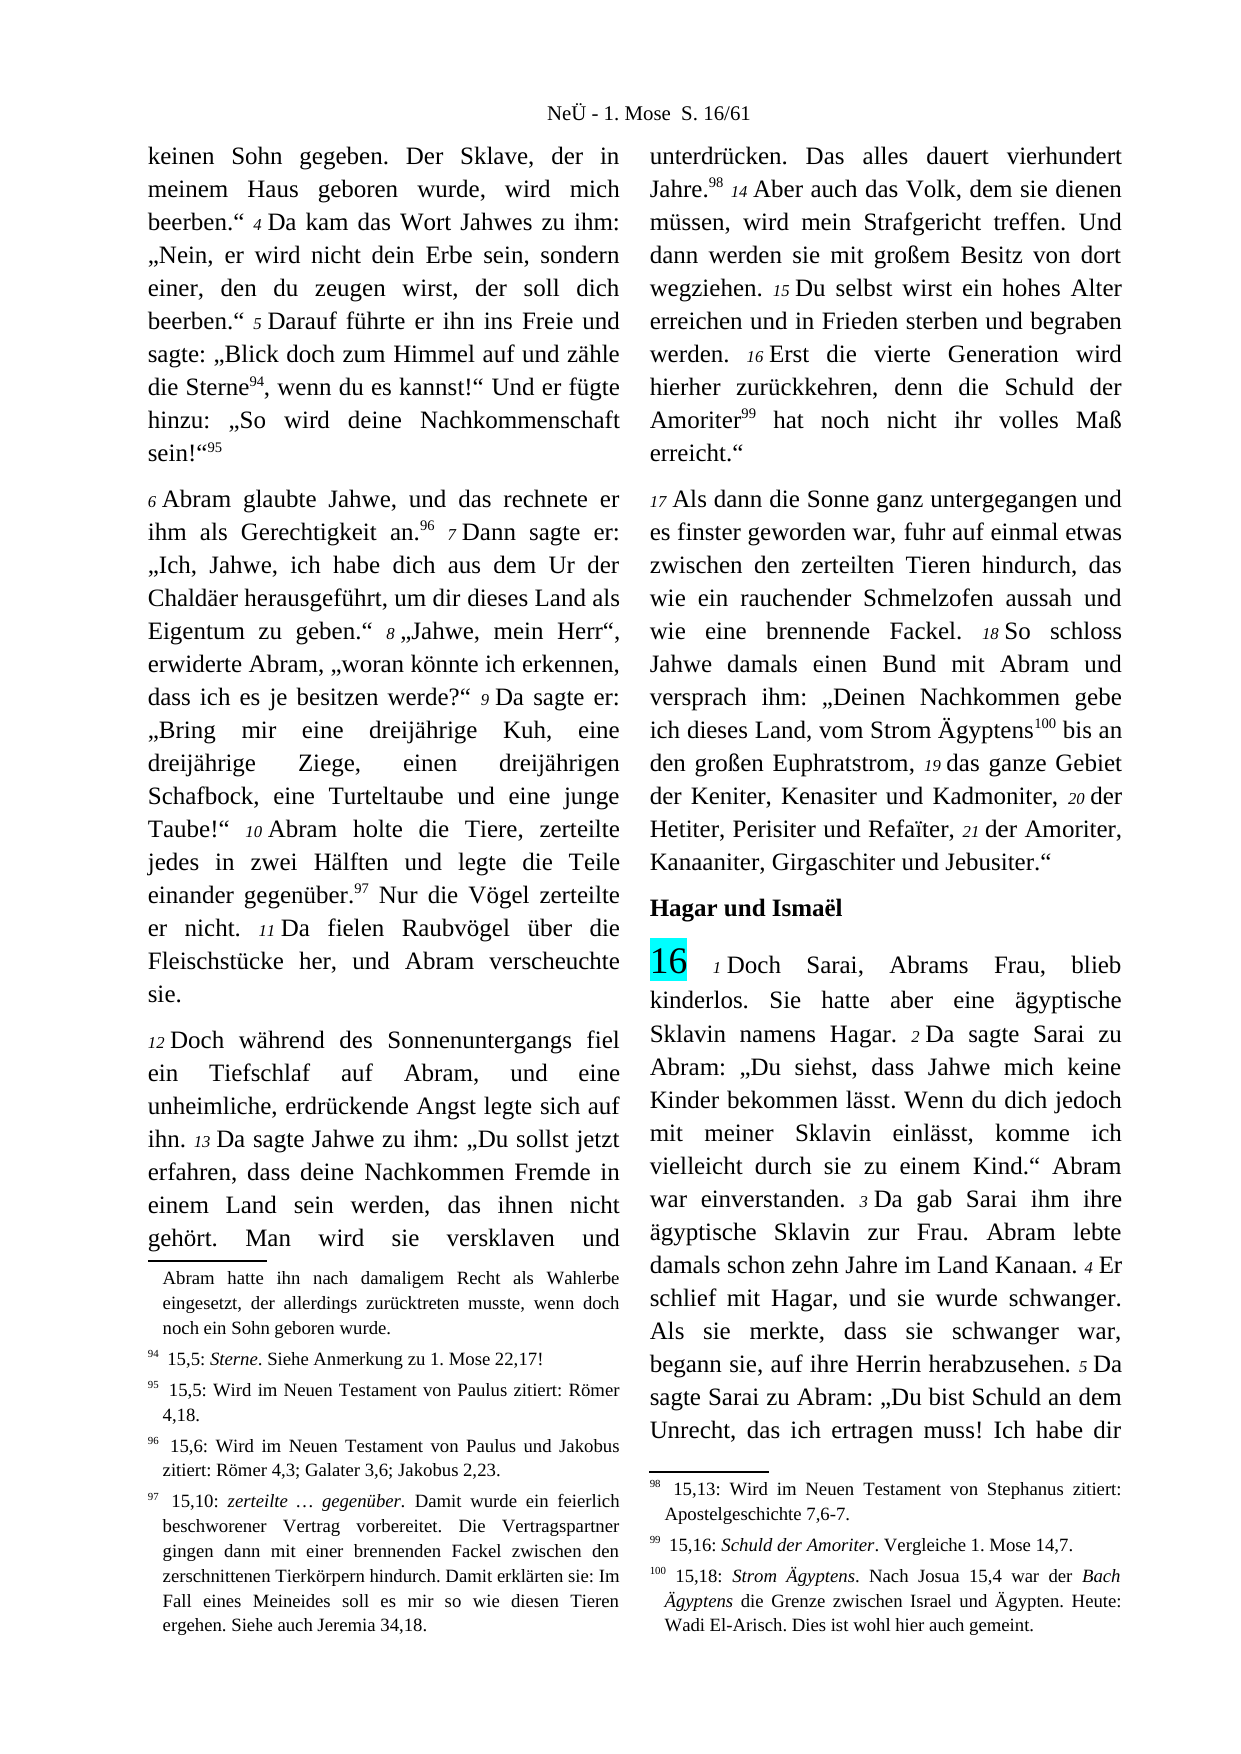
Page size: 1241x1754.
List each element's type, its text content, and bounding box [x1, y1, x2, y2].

text 6 Abram glaubte Jahwe, und das rechnete er ihm als Gerechtigkeit an. 7 Dann sagte er: „Ich, Jahwe, ich habe dich aus dem Ur der Chaldäer herausgeführt, um dir dieses Land als Eigentum zu geben.“ 8 „Jahwe, mein Herr“, erwiderte Abram, „woran könnte ich erkennen, dass ich es je besitzen werde?“ 9 Da sagte er: „Bring mir eine dreijährige Kuh, eine dreijährige Ziege, einen dreijährigen Schafbock, eine Turteltaube und eine junge Taube!“ 10 Abram holte die Tiere, zerteilte jedes in zwei Hälften und legte die Teile einander gegenüber. Nur die Vögel zerteilte er nicht. 11 Da fielen Raubvögel über die Fleischstücke her, und Abram verscheuchte sie. [148, 484, 620, 1008]
text 12 Doch während des Sonnenuntergangs fiel ein Tiefschlaf auf Abram, und eine unheimliche, erdrückende Angst legte sich auf ihn. 13 Da sagte Jahwe zu ihm: „Du sollst jetzt erfahren, dass deine Nachkommen Fremde in einem Land sein werden, das ihnen nicht gehört. Man wird sie versklaven und unterdrücken. Das alles dauert vierhundert Jahre. 14 Aber auch das Volk, dem sie dienen müssen, wird mein Strafgericht treffen. Und dann werden sie mit großem Besitz von dort wegziehen. 15 Du selbst wirst ein hohes Alter erreichen und in Frieden sterben und begraben werden. 16 Erst die vierte Generation wird hierher zurückkehren, denn die Schuld der Amoriter hat noch nicht ihr volles Maß erreicht.“ [649, 141, 1122, 467]
text 12 Doch während des Sonnenuntergangs fiel ein Tiefschlaf auf Abram, und eine unheimliche, erdrückende Angst legte sich auf ihn. 13 Da sagte Jahwe zu ihm: „Du sollst jetzt erfahren, dass deine Nachkommen Fremde in einem Land sein werden, das ihnen nicht gehört. Man wird sie versklaven und unterdrücken. Das alles dauert vierhundert Jahre. 14 Aber auch das Volk, dem sie dienen müssen, wird mein Strafgericht treffen. Und dann werden sie mit großem Besitz von dort wegziehen. 15 Du selbst wirst ein hohes Alter erreichen und in Frieden sterben und begraben werden. 16 Erst die vierte Generation wird hierher zurückkehren, denn die Schuld der Amoriter hat noch nicht ihr volles Maß erreicht.“ [148, 1025, 620, 1252]
text Hagar und Ismaël [649, 893, 1122, 921]
text 17 Als dann die Sonne ganz untergegangen und es finster geworden war, fuhr auf einmal etwas zwischen den zerteilten Tieren hindurch, das wie ein rauchender Schmelzofen aussah und wie eine brennende Fackel. 18 So schloss Jahwe damals einen Bund mit Abram und versprach ihm: „Deinen Nachkommen gebe ich dieses Land, vom Strom Ägyptens bis an den großen Euphratstrom, 19 das ganze Gebiet der Keniter, Kenasiter und Kadmoniter, 20 der Hetiter, Perisiter und Refaïter, 21 der Amoriter, Kanaaniter, Girgaschiter und Jebusiter.“ [649, 484, 1122, 876]
